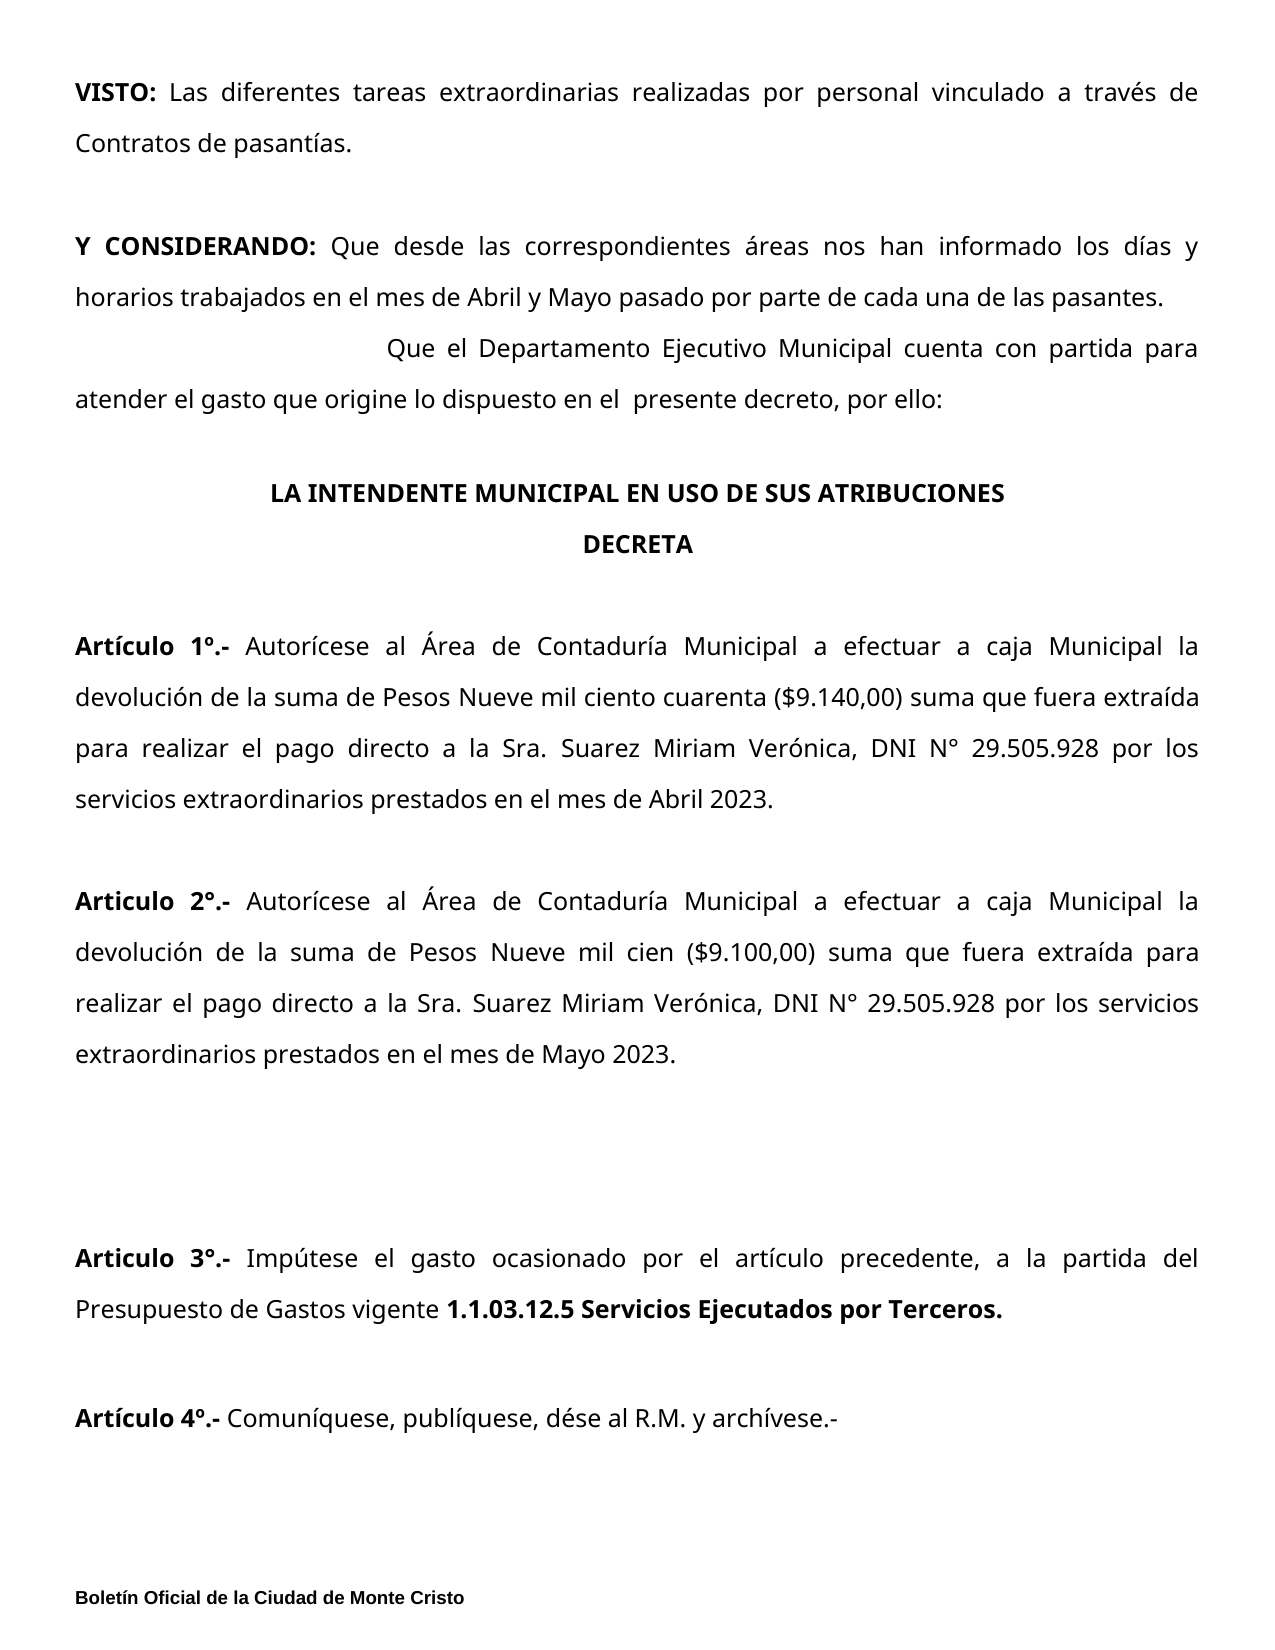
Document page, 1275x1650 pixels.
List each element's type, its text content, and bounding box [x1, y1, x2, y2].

text Artículo 4º.- Comuníquese, publíquese, dése al R.M. y archívese.- [75, 1401, 1200, 1435]
text Y CONSIDERANDO: Que desde las correspondientes áreas nos han informado los días y horarios trabajados en el mes de Abril y Mayo pasado por parte de cada una de las pasantes. [75, 228, 1200, 313]
text VISTO: Las diferentes tareas extraordinarias realizadas por personal vinculado a través de Contratos de pasantías. [75, 75, 1200, 160]
text DECRETA [75, 526, 1200, 561]
text Artículo 1º.- Autorícese al Área de Contaduría Municipal a efectuar a caja Municipal la devolución de la suma de Pesos Nueve mil ciento cuarenta ($9.140,00) suma que fuera extraída para realizar el pago directo a la Sra. Suarez Miriam Verónica, DNI N° 29.505.928 por los servicios extraordinarios prestados en el mes de Abril 2023. [75, 628, 1200, 816]
text Que el Departamento Ejecutivo Municipal cuenta con partida para atender el gasto que origine lo dispuesto en el presente decreto, por ello: [75, 330, 1200, 415]
text Articulo 2°.- Autorícese al Área de Contaduría Municipal a efectuar a caja Municipal la devolución de la suma de Pesos Nueve mil cien ($9.100,00) suma que fuera extraída para realizar el pago directo a la Sra. Suarez Miriam Verónica, DNI N° 29.505.928 por los servicios extraordinarios prestados en el mes de Mayo 2023. [75, 884, 1200, 1071]
text LA INTENDENTE MUNICIPAL EN USO DE SUS ATRIBUCIONES [75, 475, 1200, 509]
text Articulo 3°.- Impútese el gasto ocasionado por el artículo precedente, a la partida del Presupuesto de Gastos vigente 1.1.03.12.5 Servicios Ejecutados por Terceros. [75, 1241, 1200, 1326]
